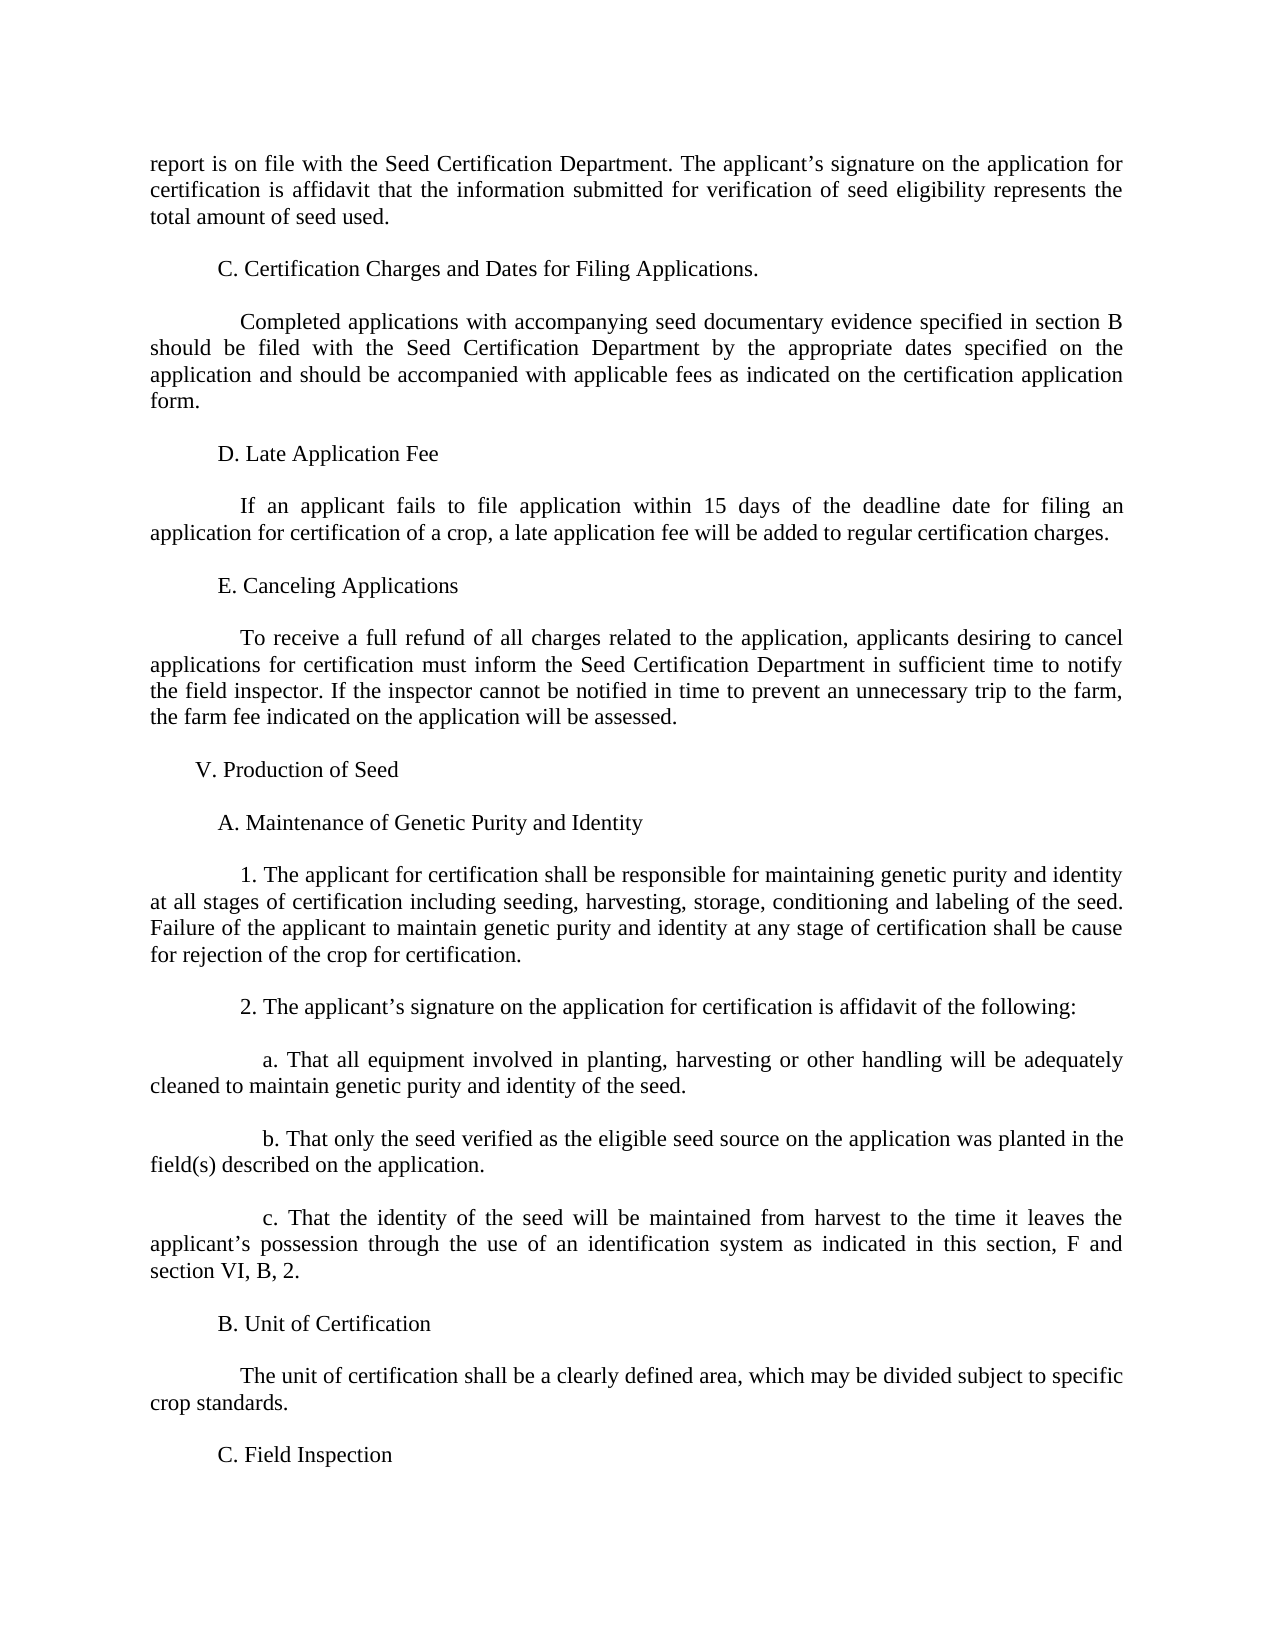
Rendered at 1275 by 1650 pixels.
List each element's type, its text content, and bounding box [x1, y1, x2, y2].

text b. That only the seed verified as the eligible seed source on the application was planted in the field(s) described on the application. [150, 1125, 1125, 1178]
text c. That the identity of the seed will be maintained from harvest to the time it leaves the applicant’s possession through the use of an identification system as indicated in this section, F and section VI, B, 2. [150, 1204, 1125, 1283]
text E. Canceling Applications [150, 572, 1125, 598]
text If an applicant fails to file application within 15 days of the deadline date for filing an application for certification of a crop, a late application fee will be added to regular certification charges. [150, 493, 1125, 545]
text C. Certification Charges and Dates for Filing Applications. [150, 255, 1125, 282]
text D. Late Application Fee [150, 440, 1125, 466]
text V. Production of Seed [150, 756, 1125, 782]
text The unit of certification shall be a clearly defined area, which may be divided subject to specific crop standards. [150, 1362, 1125, 1415]
text C. Field Inspection [150, 1441, 1125, 1468]
text a. That all equipment involved in planting, harvesting or other handling will be adequately cleaned to maintain genetic purity and identity of the seed. [150, 1046, 1125, 1099]
text B. Unit of Certification [150, 1309, 1125, 1336]
text To receive a full refund of all charges related to the application, applicants desiring to cancel applications for certification must inform the Seed Certification Department in sufficient time to notify the field inspector. If the inspector cannot be notified in time to prevent an unnecessary trip to the farm, the farm fee indicated on the application will be assessed. [150, 624, 1125, 730]
text Completed applications with accompanying seed documentary evidence specified in section B should be filed with the Seed Certification Department by the appropriate dates specified on the application and should be accompanied with applicable fees as indicated on the certification application form. [150, 308, 1125, 413]
text 1. The applicant for certification shall be responsible for maintaining genetic purity and identity at all stages of certification including seeding, harvesting, storage, conditioning and labeling of the seed. Failure of the applicant to maintain genetic purity and identity at any stage of certification shall be cause for rejection of the crop for certification. [150, 862, 1125, 967]
text 2. The applicant’s signature on the application for certification is affidavit of the following: [150, 993, 1125, 1020]
text A. Maintenance of Genetic Purity and Identity [150, 809, 1125, 835]
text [150, 150, 1125, 229]
